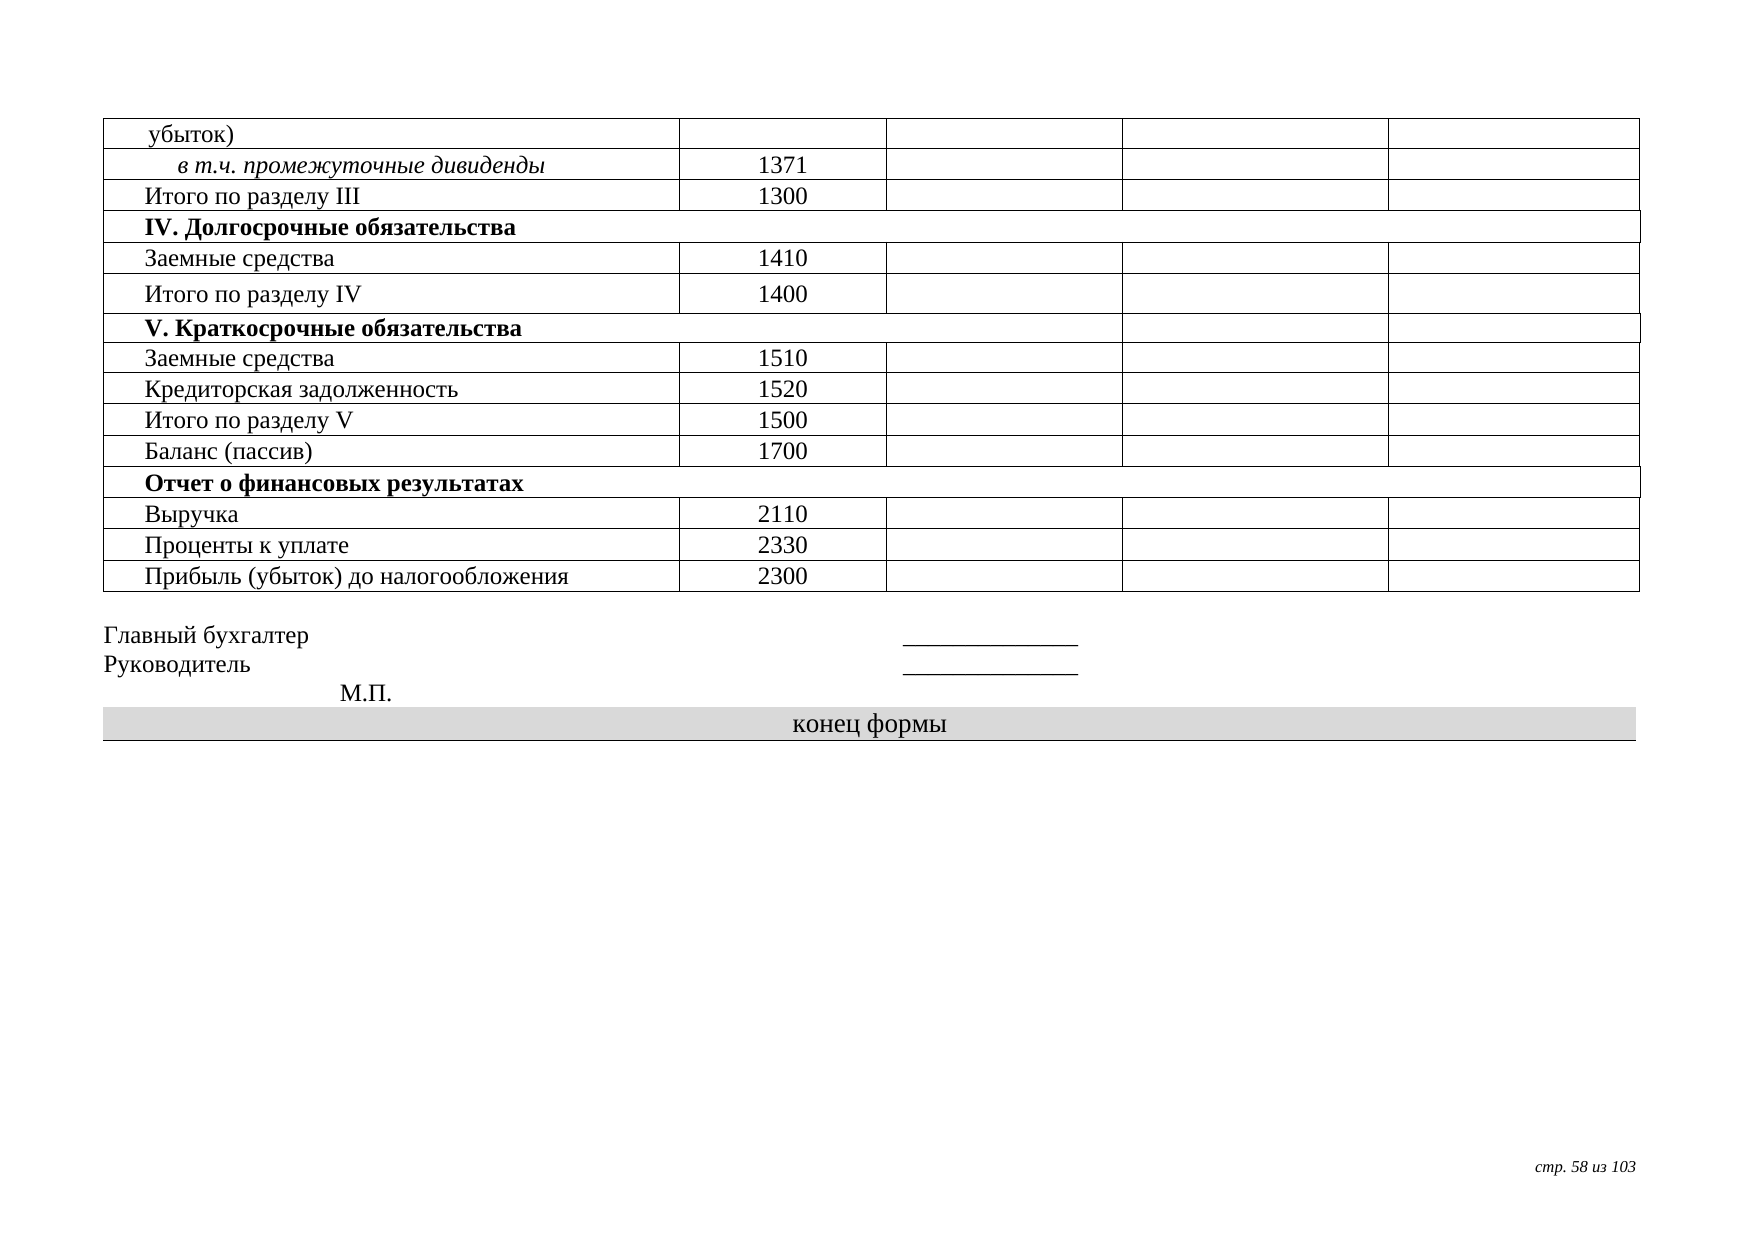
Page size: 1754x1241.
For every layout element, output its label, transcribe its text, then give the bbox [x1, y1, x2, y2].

table_cell [887, 373, 1122, 403]
table_cell [1123, 149, 1388, 179]
table_cell [1389, 404, 1639, 434]
table_cell [887, 561, 1122, 591]
table_cell Заемные средства [104, 243, 679, 273]
table_cell [1123, 529, 1388, 559]
table_cell [1123, 119, 1388, 148]
table_cell [887, 343, 1122, 372]
table_cell 2300 [680, 561, 886, 591]
table_cell [1123, 373, 1388, 403]
table_cell 1371 [680, 149, 886, 179]
table_cell [1389, 119, 1639, 148]
table_cell Заемные средства [104, 343, 679, 372]
table_cell [1123, 243, 1388, 273]
table_cell Прибыль (убыток) до налогообложения [104, 561, 679, 591]
text Руководитель ______________ [103, 649, 1636, 678]
table_cell [887, 180, 1122, 210]
table_cell [887, 404, 1122, 434]
table_cell 2110 [680, 498, 886, 528]
table_cell [887, 119, 1122, 148]
table_cell [887, 529, 1122, 559]
table_cell [1389, 343, 1639, 372]
table_cell [1389, 498, 1639, 528]
table_cell 1510 [680, 343, 886, 372]
table_cell Отчет о финансовых результатах [104, 467, 1640, 497]
table_cell 1370 [680, 119, 886, 148]
table_cell 1300 [680, 180, 886, 210]
table_cell Итого по разделу III [104, 180, 679, 210]
table_cell 1410 [680, 243, 886, 273]
table_cell [887, 243, 1122, 273]
table_cell Баланс (пассив) [104, 436, 679, 466]
table_cell [887, 274, 1122, 312]
table_cell [1389, 561, 1639, 591]
text Главный бухгалтер ______________ [103, 621, 1636, 649]
table_cell [887, 149, 1122, 179]
table_cell [1389, 529, 1639, 559]
table_cell 1700 [680, 436, 886, 466]
table_cell [1123, 436, 1388, 466]
table_cell Кредиторская задолженность [104, 373, 679, 403]
table_cell [1389, 180, 1639, 210]
table_cell 1500 [680, 404, 886, 434]
table_cell [1123, 180, 1388, 210]
table_cell [1389, 274, 1639, 312]
table_cell Итого по разделу IV [104, 274, 679, 312]
table_cell [1123, 404, 1388, 434]
table_cell [887, 498, 1122, 528]
table_cell [1123, 561, 1388, 591]
table_cell 2330 [680, 529, 886, 559]
table_cell [1389, 149, 1639, 179]
table_cell Выручка [104, 498, 679, 528]
table_cell [1123, 498, 1388, 528]
table_cell Проценты к уплате [104, 529, 679, 559]
table_cell 1520 [680, 373, 886, 403]
table_cell IV. Долгосрочные обязательства [104, 211, 1640, 242]
table_cell [1123, 274, 1388, 312]
table_cell Итого по разделу V [104, 404, 679, 434]
table_cell [1389, 373, 1639, 403]
table_cell V. Краткосрочные обязательства [104, 314, 1122, 342]
table_cell в т.ч. промежуточные дивиденды [104, 149, 679, 179]
table_cell [1389, 243, 1639, 273]
table_cell 1400 [680, 274, 886, 312]
text М.П. [339, 678, 1636, 707]
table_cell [104, 119, 679, 148]
table_cell [1389, 436, 1639, 466]
table_cell [887, 436, 1122, 466]
text конец формы [103, 707, 1636, 740]
table_cell [1389, 314, 1640, 342]
table_cell [1123, 314, 1388, 342]
table_cell [1123, 343, 1388, 372]
